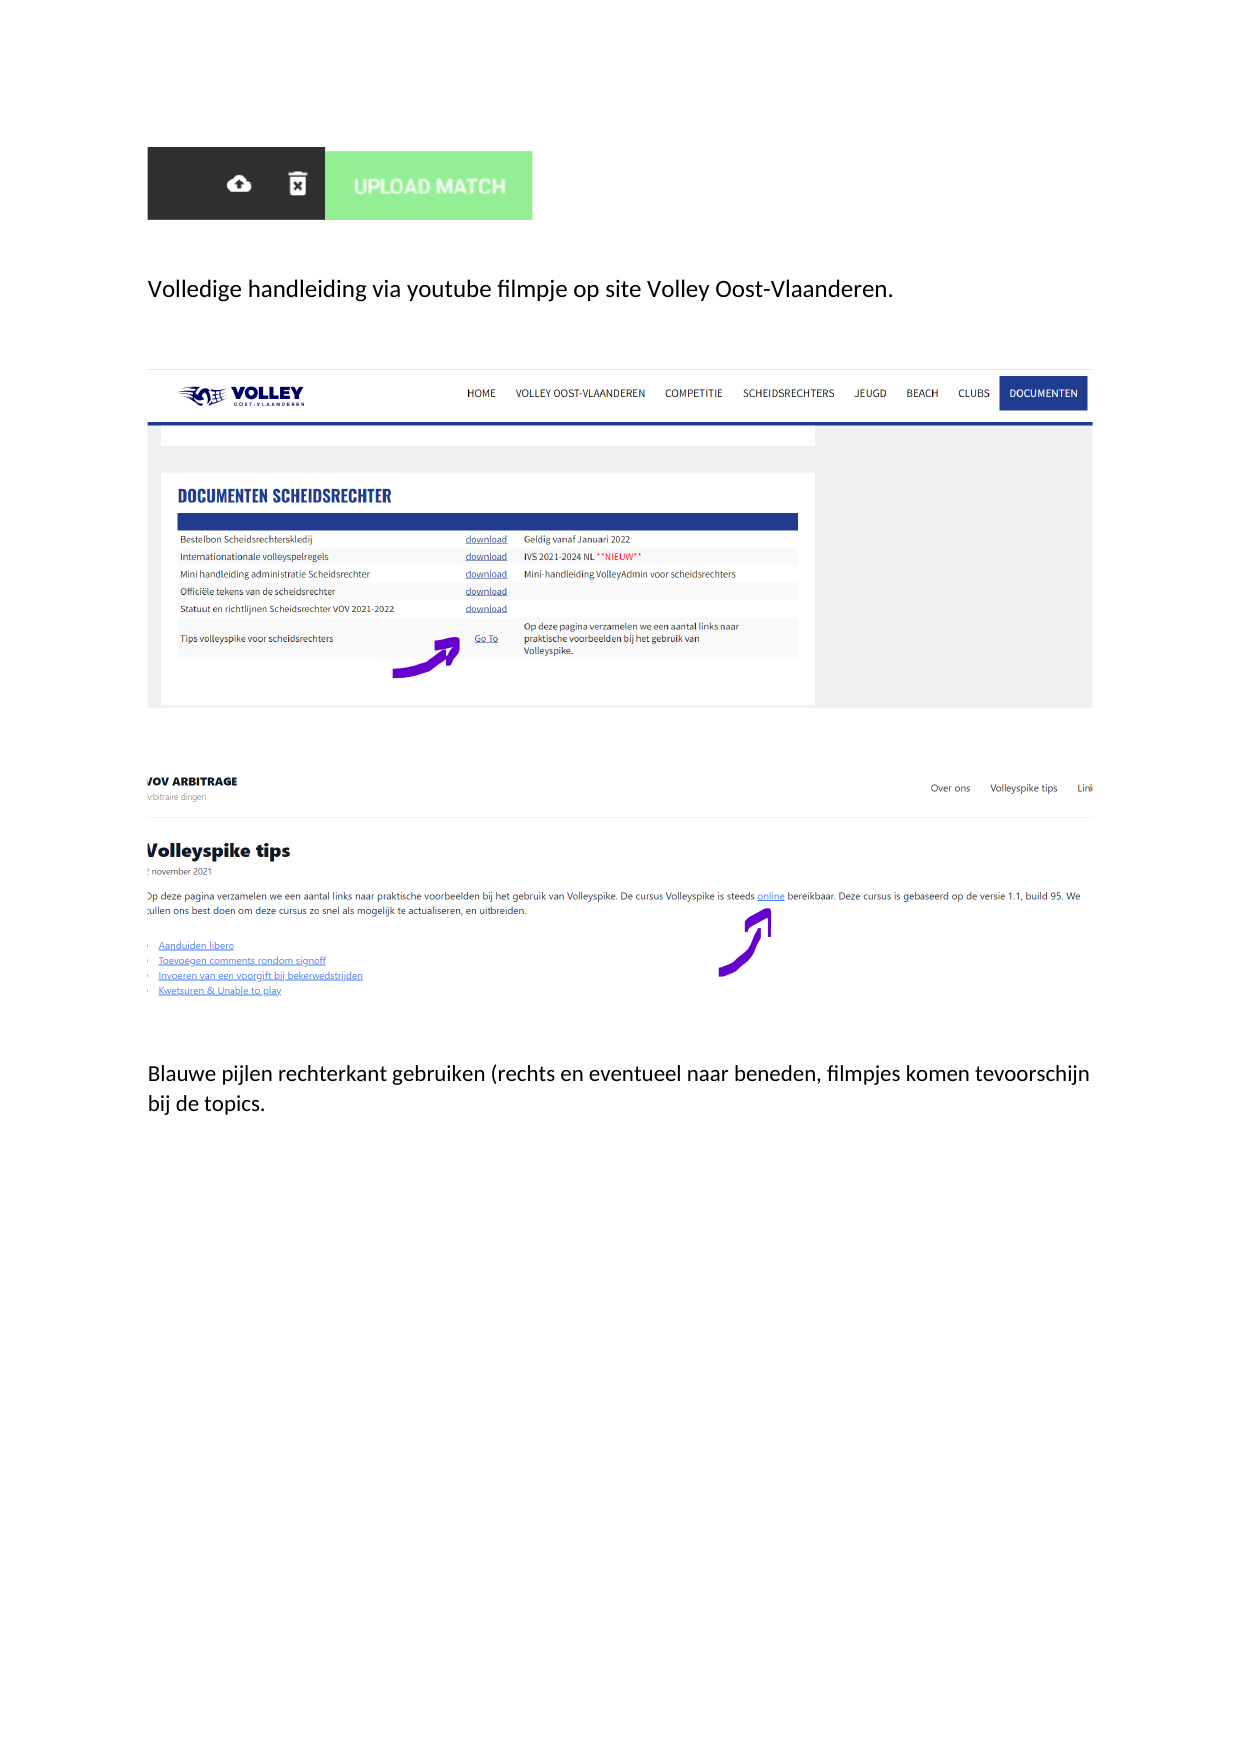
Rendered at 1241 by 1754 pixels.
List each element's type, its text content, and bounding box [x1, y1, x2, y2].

text Blauwe pijlen rechterkant gebruiken (rechts en eventueel naar beneden, filmpjes komen tevoorschijn bij de topics. [148, 1059, 1093, 1117]
picture [147, 367, 1093, 708]
text Volledige handleiding via youtube filmpje op site Volley Oost-Vlaanderen. [148, 273, 1093, 303]
picture [147, 771, 1093, 1042]
picture [147, 147, 533, 220]
